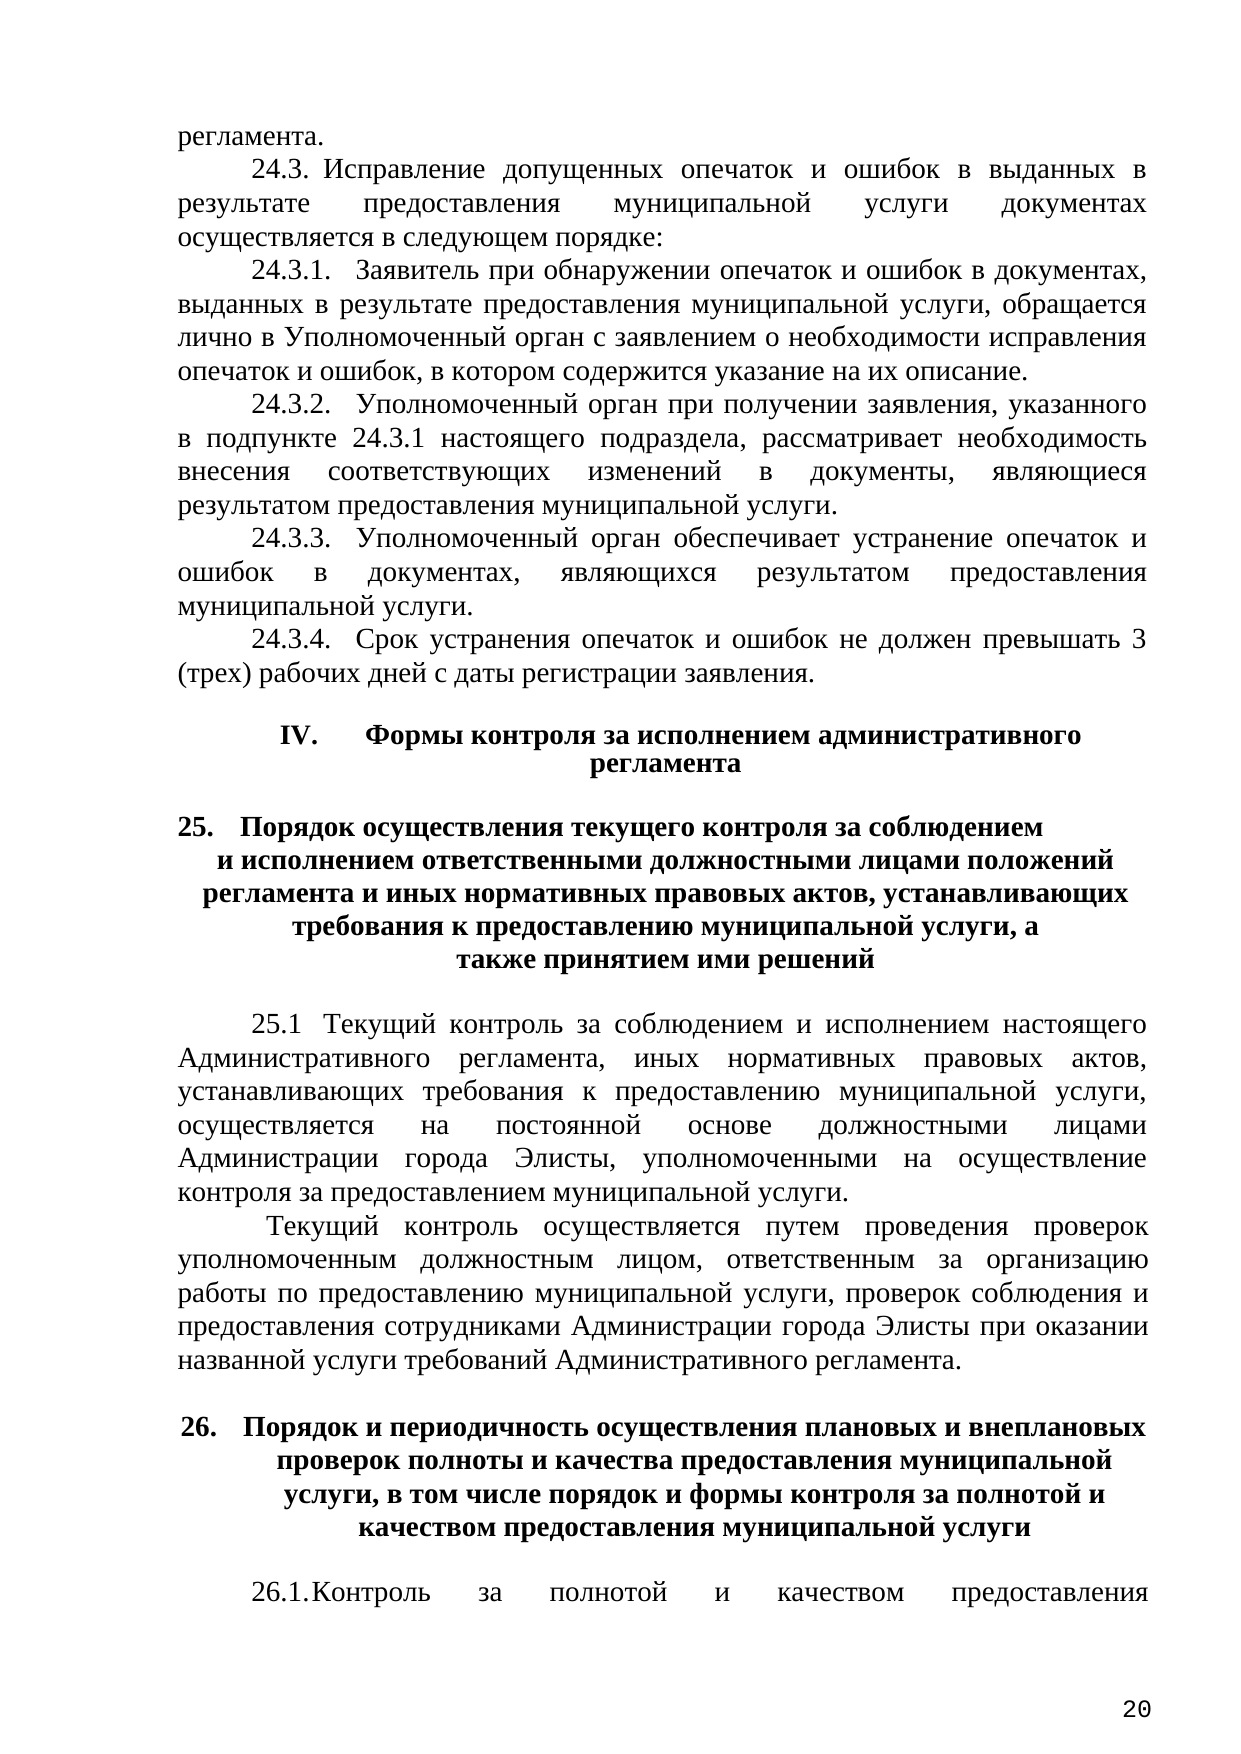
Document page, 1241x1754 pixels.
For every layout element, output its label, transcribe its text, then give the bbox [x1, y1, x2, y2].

list Формы контроля за исполнением административного регламента [179, 722, 1152, 778]
list Порядок осуществления текущего контроля за соблюдением [177, 810, 1152, 843]
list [177, 1574, 1149, 1608]
list Текущий контроль за соблюдением и исполнением настоящего Административного регламента, иных нормативных правовых актов, устанавливающих требования к предоставлению муниципальной услуги, осуществляется на постоянной основе должностными лицами Администрации города Элисты, уполномоченными на осуществление контроля за предоставлением муниципальной услуги. [177, 1006, 1147, 1208]
list Исправление допущенных опечаток и ошибок в выданных в результате предоставления муниципальной услуги документах осуществляется в следующем порядке: [177, 152, 1147, 252]
list Срок устранения опечаток и ошибок не должен превышать 3 (трех) рабочих дней с даты регистрации заявления. [177, 621, 1147, 688]
list Уполномоченный орган при получении заявления, указанного в подпункте 24.3.1 настоящего подраздела, рассматривает необходимость внесения соответствующих изменений в документы, являющиеся результатом предоставления муниципальной услуги. [177, 386, 1147, 521]
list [177, 118, 1147, 152]
text и исполнением ответственными должностными лицами положений регламента и иных нормативных правовых актов, устанавливающих требования к предоставлению муниципальной услуги, а [179, 843, 1152, 942]
list Заявитель при обнаружении опечаток и ошибок в документах, выданных в результате предоставления муниципальной услуги, обращается лично в Уполномоченный орган с заявлением о необходимости исправления опечаток и ошибок, в котором содержится указание на их описание. [177, 252, 1147, 386]
list Уполномоченный орган обеспечивает устранение опечаток и ошибок в документах, являющихся результатом предоставления муниципальной услуги. [177, 521, 1147, 621]
text Текущий контроль осуществляется путем проведения проверок уполномоченным должностным лицом, ответственным за организацию работы по предоставлению муниципальной услуги, проверок соблюдения и предоставления сотрудниками Администрации города Элисты при оказании названной услуги требований Административного регламента. [177, 1208, 1149, 1375]
text также принятием ими решений [179, 942, 1152, 976]
list Порядок и периодичность осуществления плановых и внеплановых проверок полноты и качества предоставления муниципальной услуги, в том числе порядок и формы контроля за полнотой и качеством предоставления муниципальной услуги [177, 1409, 1149, 1543]
